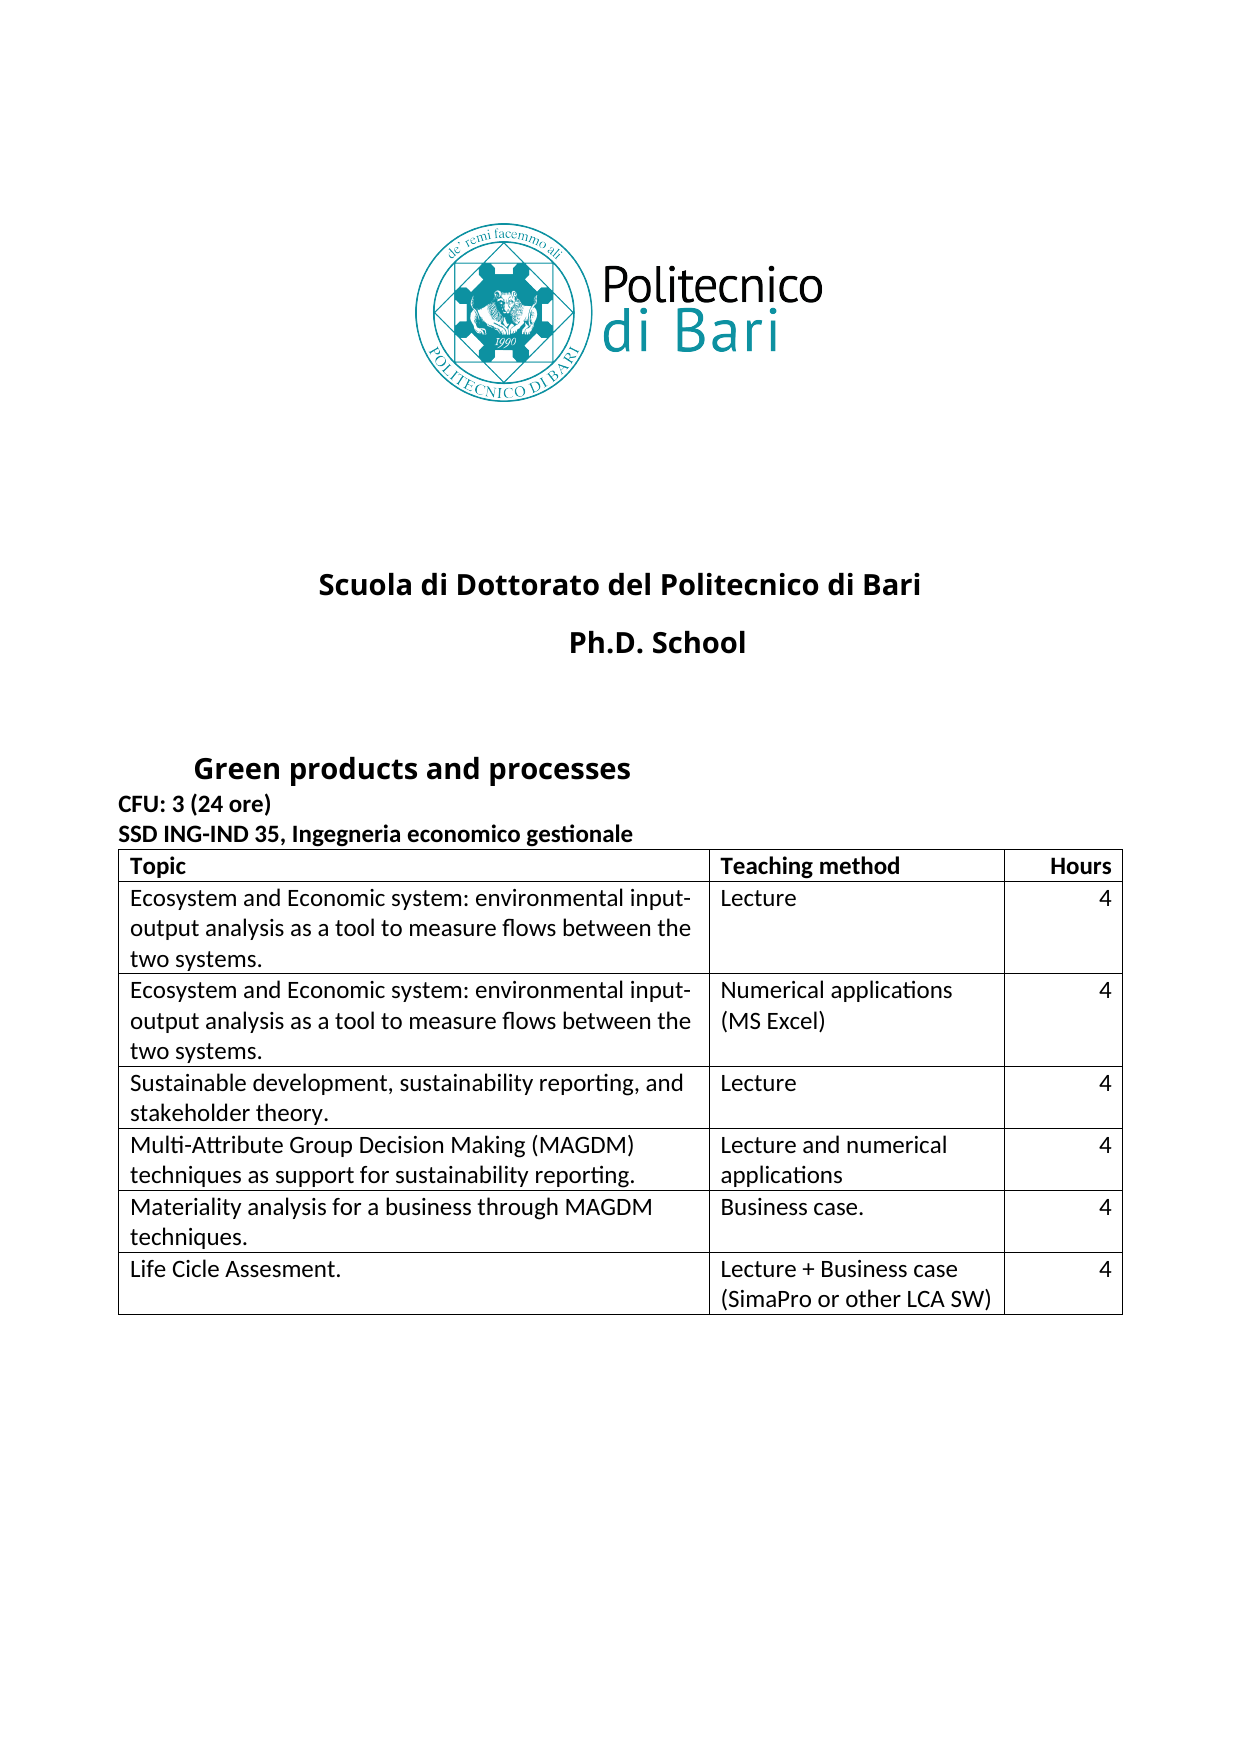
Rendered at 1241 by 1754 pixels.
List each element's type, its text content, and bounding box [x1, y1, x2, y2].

text Ph.D. School [193, 623, 1122, 662]
table_cell 4 [1005, 1191, 1122, 1252]
table_cell Sustainable development, sustainability reporting, and stakeholder theory. [119, 1067, 709, 1128]
table_cell Lecture and numerical applications [710, 1129, 1004, 1190]
table_header Hours [1005, 850, 1122, 881]
table_cell Materiality analysis for a business through MAGDM techniques. [119, 1191, 709, 1252]
table_header Topic [119, 850, 709, 881]
table_cell Business case. [710, 1191, 1004, 1252]
subtitle Green products and processes [193, 748, 1122, 788]
table_cell 4 [1005, 1067, 1122, 1128]
subtitle SSD ING-IND 35, Ingegneria economico gestionale [118, 818, 1122, 849]
subtitle CFU: 3 (24 ore) [118, 788, 1122, 818]
table_cell Lecture + Business case (SimaPro or other LCA SW) [710, 1253, 1004, 1314]
table_cell 4 [1005, 1129, 1122, 1190]
table_cell Lecture [710, 882, 1004, 973]
table_cell 4 [1005, 1253, 1122, 1314]
table_header Teaching method [710, 850, 1004, 881]
table_cell Ecosystem and Economic system: environmental input-output analysis as a tool to measure flows between the two systems. [119, 974, 709, 1066]
picture [415, 223, 823, 402]
table_cell Ecosystem and Economic system: environmental input-output analysis as a tool to measure flows between the two systems. [119, 882, 709, 973]
table_cell Lecture [710, 1067, 1004, 1128]
text Scuola di Dottorato del Politecnico di Bari [118, 564, 1122, 604]
table_cell 4 [1005, 882, 1122, 973]
table_cell Life Cicle Assesment. [119, 1253, 709, 1314]
table_cell Multi-Attribute Group Decision Making (MAGDM) techniques as support for sustainability reporting. [119, 1129, 709, 1190]
table_cell 4 [1005, 974, 1122, 1066]
table_cell Numerical applications (MS Excel) [710, 974, 1004, 1066]
